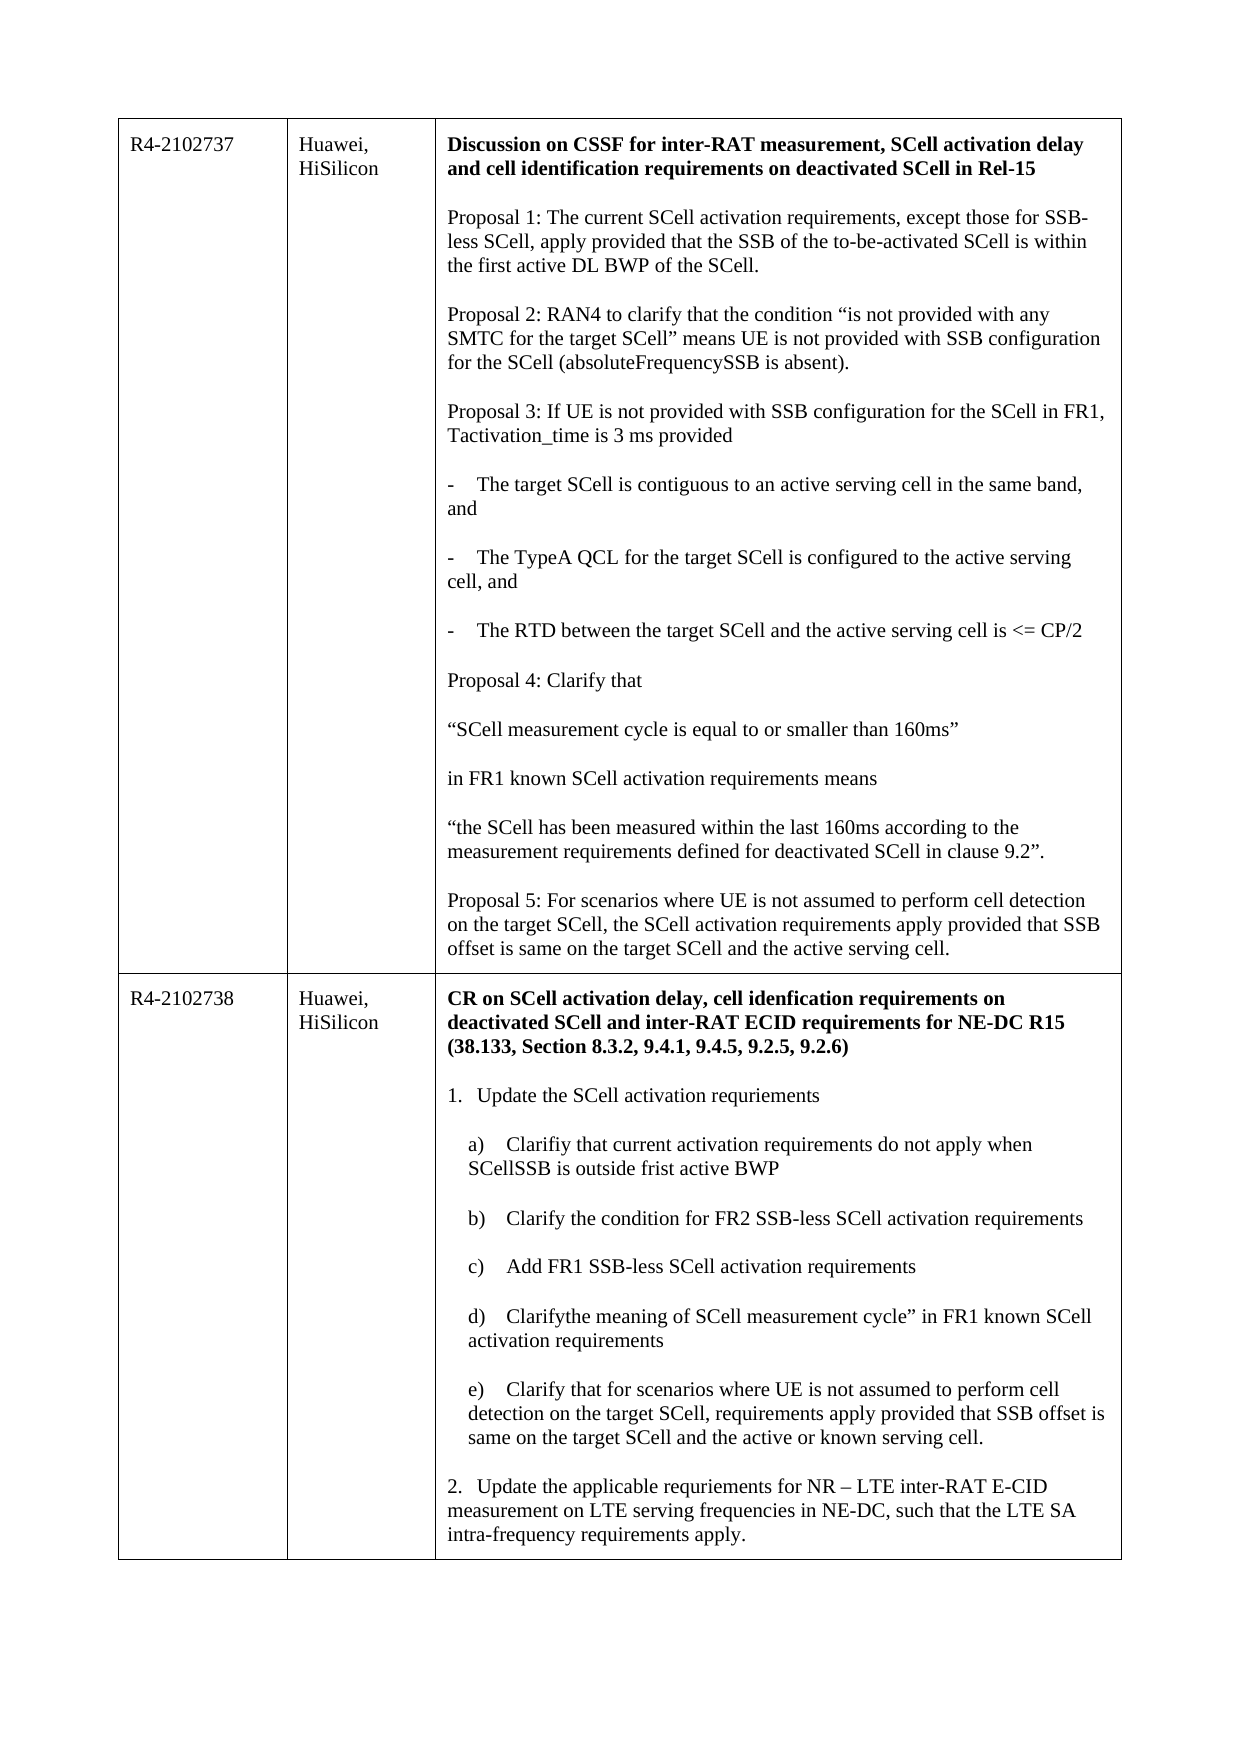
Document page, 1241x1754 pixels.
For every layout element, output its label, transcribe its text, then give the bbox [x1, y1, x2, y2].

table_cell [436, 974, 1121, 1558]
table_cell R4-2102737 [119, 119, 287, 972]
table_cell Discussion on CSSF for inter-RAT measurement, SCell activation delay and cell identification requirements on deactivated SCell in Rel-15 Proposal 1: The current SCell activation requirements, except those for SSB-less SCell, apply provided that the SSB of the to-be-activated SCell is within the first active DL BWP of the SCell. Proposal 2: RAN4 to clarify that the condition “is not provided with any SMTC for the target SCell” means UE is not provided with SSB configuration for the SCell (absoluteFrequencySSB is absent). Proposal 3: If UE is not provided with SSB configuration for the SCell in FR1, Tactivation_time is 3 ms provided - The target SCell is contiguous to an active serving cell in the same band, and - The TypeA QCL for the target SCell is configured to the active serving cell, and - The RTD between the target SCell and the active serving cell is <= CP/2 Proposal 4: Clarify that “SCell measurement cycle is equal to or smaller than 160ms” in FR1 known SCell activation requirements means “the SCell has been measured within the last 160ms according to the measurement requirements defined for deactivated SCell in clause 9.2”. Proposal 5: For scenarios where UE is not assumed to perform cell detection on the target SCell, the SCell activation requirements apply provided that SSB offset is same on the target SCell and the active serving cell. [436, 119, 1121, 972]
table_cell Huawei, HiSilicon [288, 119, 435, 972]
table_cell Huawei, HiSilicon [288, 974, 435, 1558]
table_cell R4-2102738 [119, 974, 287, 1558]
